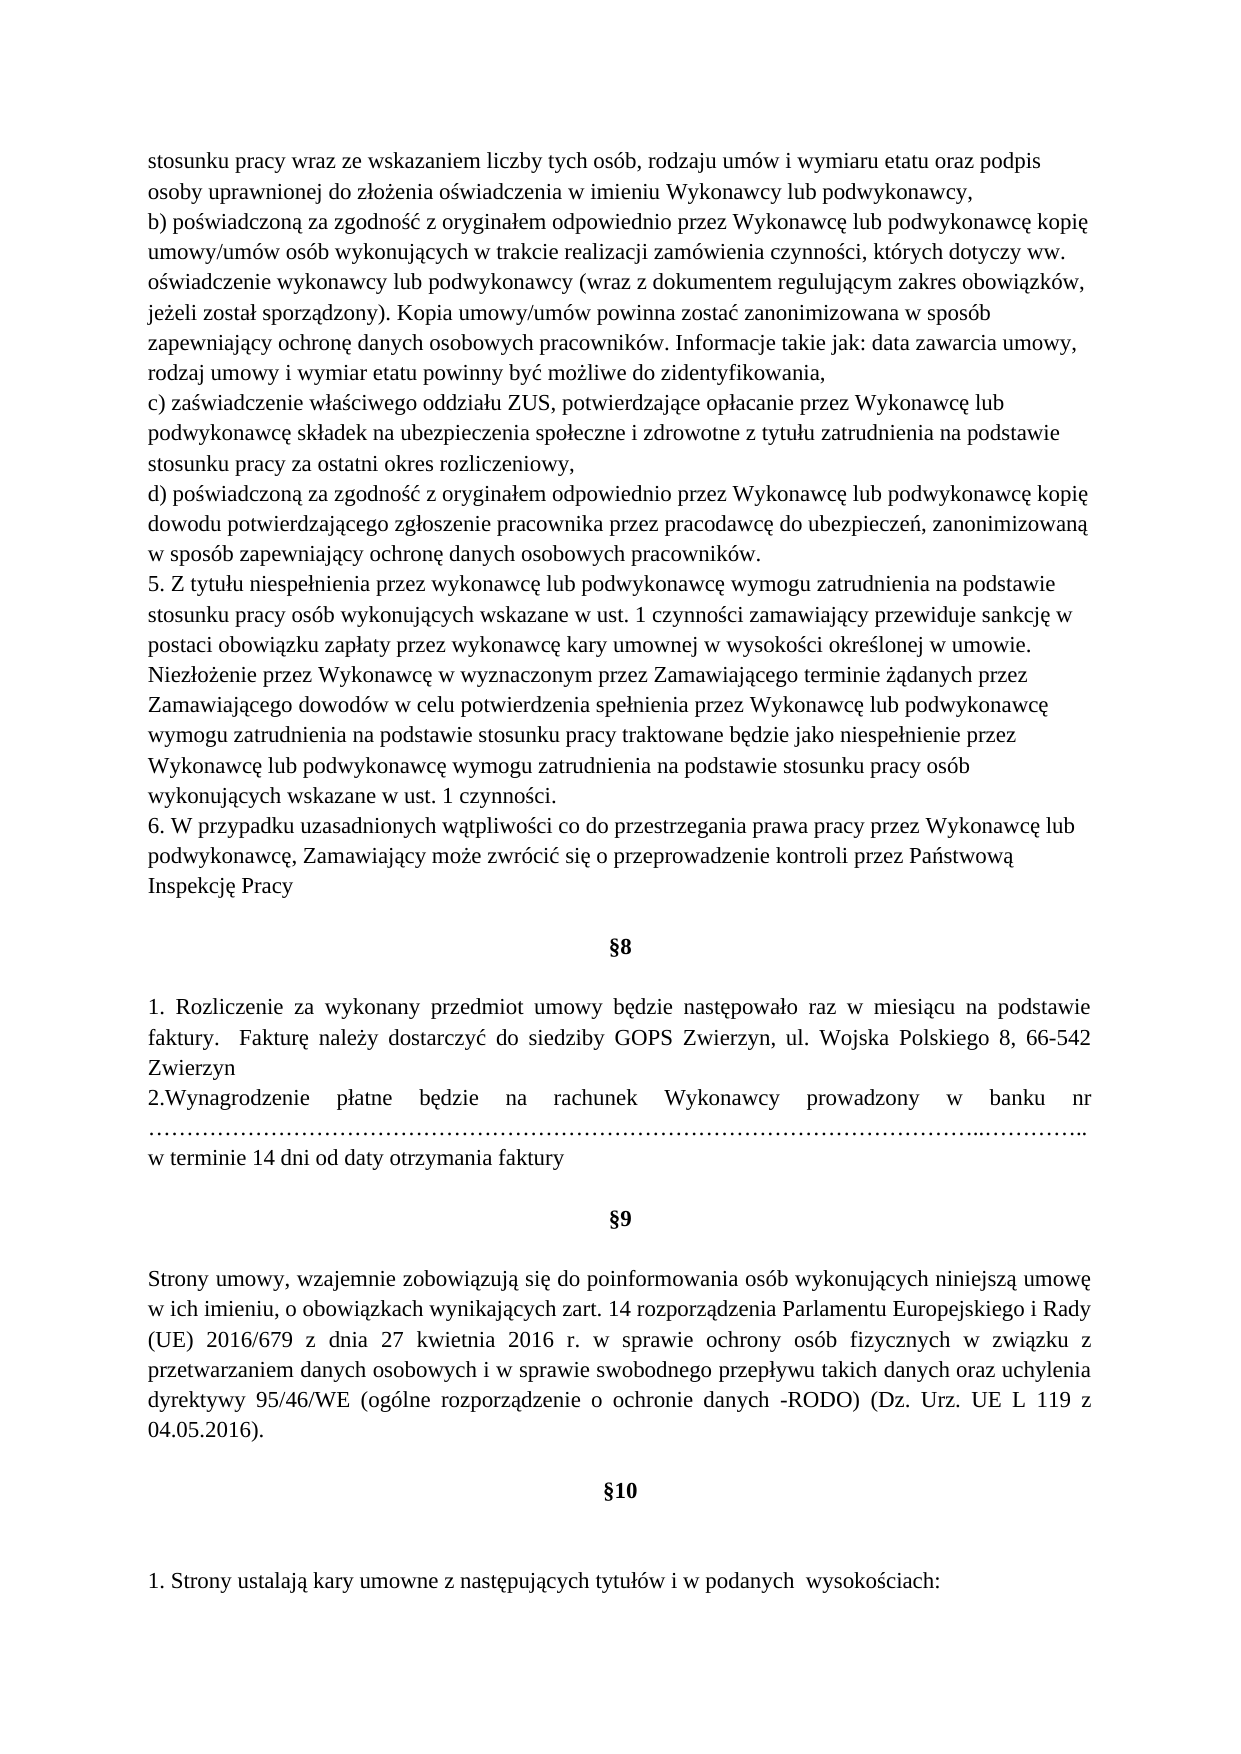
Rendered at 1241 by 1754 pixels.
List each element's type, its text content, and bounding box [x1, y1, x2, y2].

text 5. Z tytułu niespełnienia przez wykonawcę lub podwykonawcę wymogu zatrudnienia na podstawie stosunku pracy osób wykonujących wskazane w ust. 1 czynności zamawiający przewiduje sankcję w postaci obowiązku zapłaty przez wykonawcę kary umownej w wysokości określonej w umowie. Niezłożenie przez Wykonawcę w wyznaczonym przez Zamawiającego terminie żądanych przez Zamawiającego dowodów w celu potwierdzenia spełnienia przez Wykonawcę lub podwykonawcę wymogu zatrudnienia na podstawie stosunku pracy traktowane będzie jako niespełnienie przez Wykonawcę lub podwykonawcę wymogu zatrudnienia na podstawie stosunku pracy osób wykonujących wskazane w ust. 1 czynności. [148, 571, 1093, 808]
text d) poświadczoną za zgodność z oryginałem odpowiednio przez Wykonawcę lub podwykonawcę kopię dowodu potwierdzającego zgłoszenie pracownika przez pracodawcę do ubezpieczeń, zanonimizowaną w sposób zapewniający ochronę danych osobowych pracowników. [148, 480, 1093, 567]
text 1. Strony ustalają kary umowne z następujących tytułów i w podanych wysokościach: [148, 1567, 1093, 1594]
text Strony umowy, wzajemnie zobowiązują się do poinformowania osób wykonujących niniejszą umowę w ich imieniu, o obowiązkach wynikających zart. 14 rozporządzenia Parlamentu Europejskiego i Rady (UE) 2016/679 z dnia 27 kwietnia 2016 r. w sprawie ochrony osób fizycznych w związku z przetwarzaniem danych osobowych i w sprawie swobodnego przepływu takich danych oraz uchylenia dyrektywy 95/46/WE (ogólne rozporządzenie o ochronie danych -RODO) (Dz. Urz. UE L 119 z 04.05.2016). [148, 1265, 1093, 1443]
text b) poświadczoną za zgodność z oryginałem odpowiednio przez Wykonawcę lub podwykonawcę kopię umowy/umów osób wykonujących w trakcie realizacji zamówienia czynności, których dotyczy ww. oświadczenie wykonawcy lub podwykonawcy (wraz z dokumentem regulującym zakres obowiązków, jeżeli został sporządzony). Kopia umowy/umów powinna zostać zanonimizowana w sposób zapewniający ochronę danych osobowych pracowników. Informacje takie jak: data zawarcia umowy, rodzaj umowy i wymiar etatu powinny być możliwe do zidentyfikowania, [148, 208, 1093, 385]
text c) zaświadczenie właściwego oddziału ZUS, potwierdzające opłacanie przez Wykonawcę lub podwykonawcę składek na ubezpieczenia społeczne i zdrowotne z tytułu zatrudnienia na podstawie stosunku pracy za ostatni okres rozliczeniowy, [148, 389, 1093, 476]
text §8 [148, 933, 1093, 959]
text 6. W przypadku uzasadnionych wątpliwości co do przestrzegania prawa pracy przez Wykonawcę lub podwykonawcę, Zamawiający może zwrócić się o przeprowadzenie kontroli przez Państwową Inspekcję Pracy [148, 812, 1093, 899]
text 1. Rozliczenie za wykonany przedmiot umowy będzie następowało raz w miesiącu na podstawie faktury. Fakturę należy dostarczyć do siedziby GOPS Zwierzyn, ul. Wojska Polskiego 8, 66-542 Zwierzyn [148, 993, 1093, 1080]
text §9 [148, 1205, 1093, 1231]
text §10 [148, 1477, 1093, 1503]
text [148, 148, 1093, 204]
text 2.Wynagrodzenie płatne będzie na rachunek Wykonawcy prowadzony w banku nr ………………………………………………………………………………………………..………….. w terminie 14 dni od daty otrzymania faktury [148, 1084, 1093, 1171]
